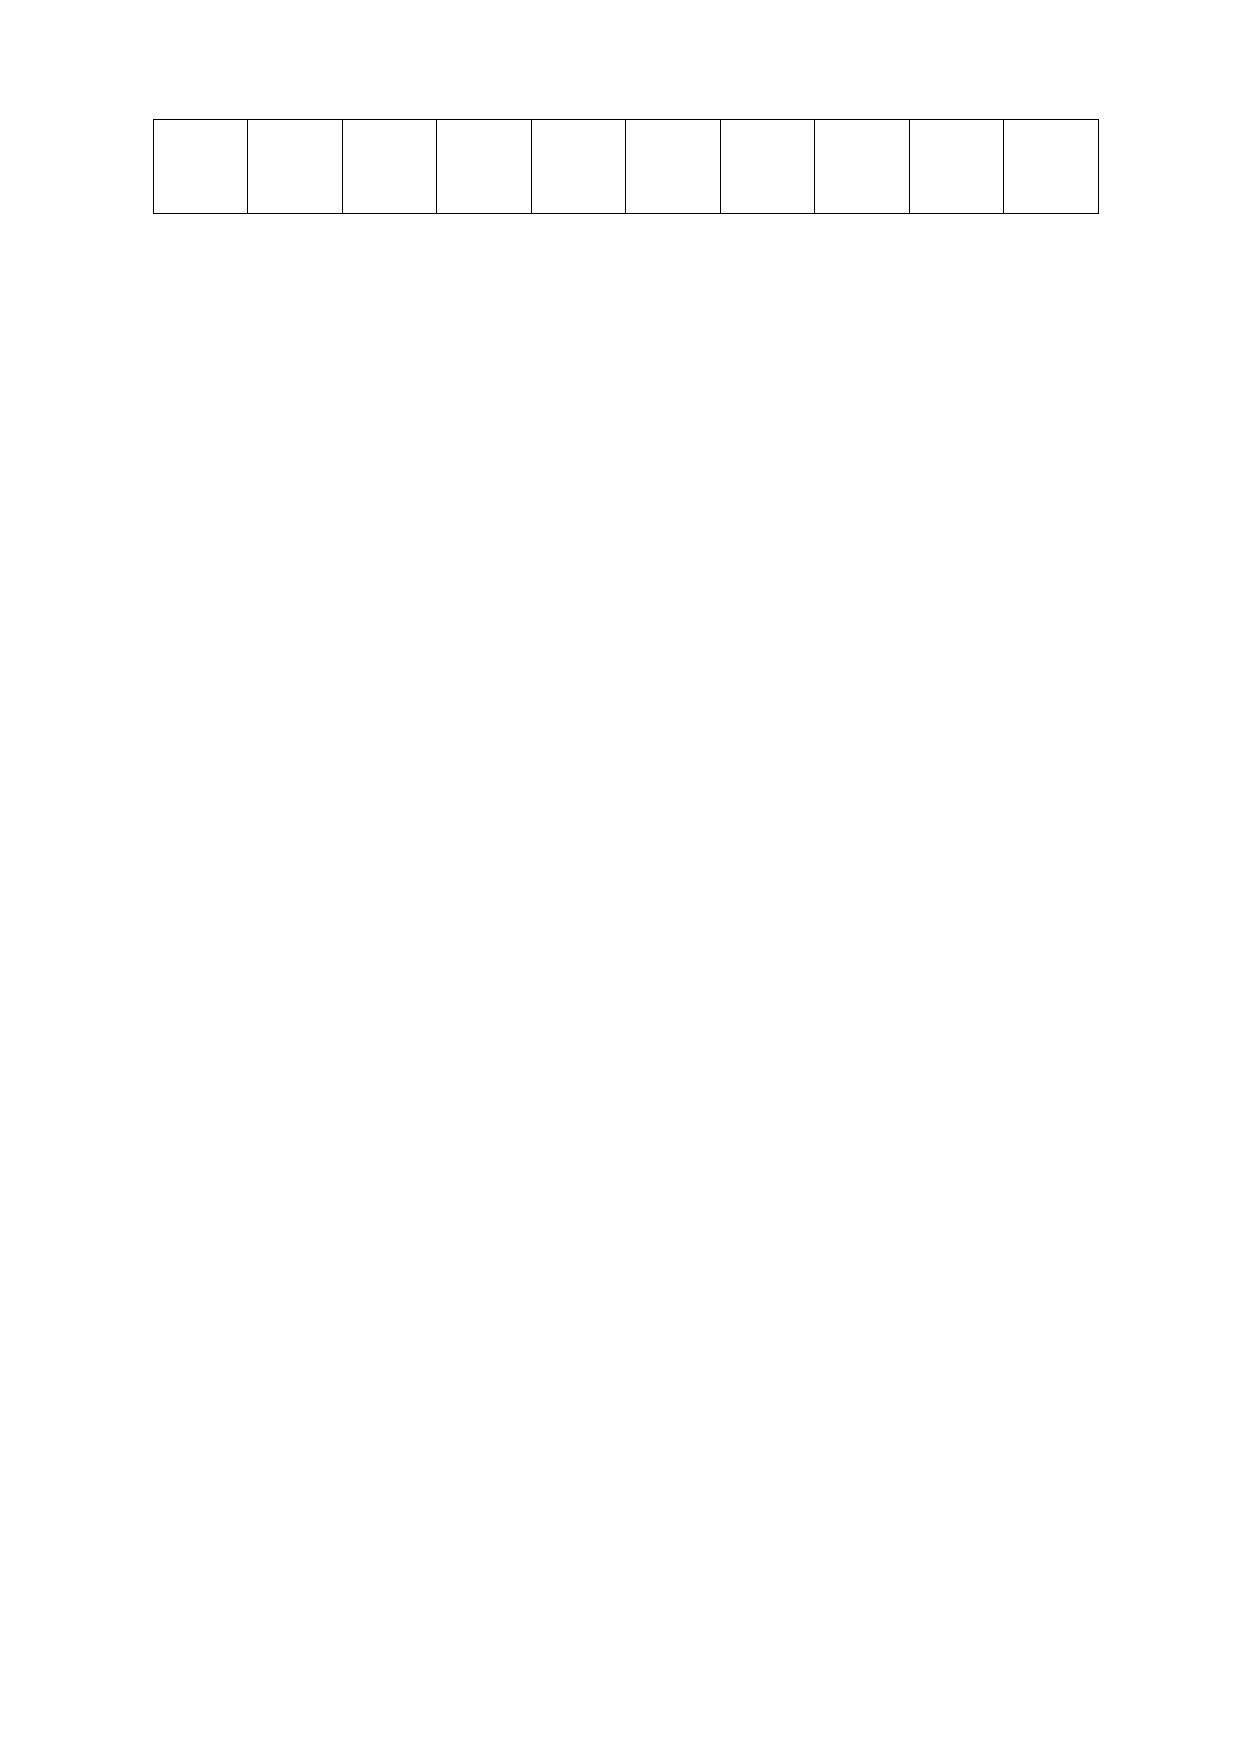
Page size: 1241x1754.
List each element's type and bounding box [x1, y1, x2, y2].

table_cell [815, 120, 909, 213]
table_cell [154, 120, 247, 213]
table_cell [532, 120, 625, 213]
table_cell [626, 120, 720, 213]
table_cell [248, 120, 342, 213]
table_cell [1004, 120, 1098, 213]
table_cell [721, 120, 814, 213]
table_cell [343, 120, 436, 213]
table_cell [910, 120, 1003, 213]
table_cell [437, 120, 531, 213]
